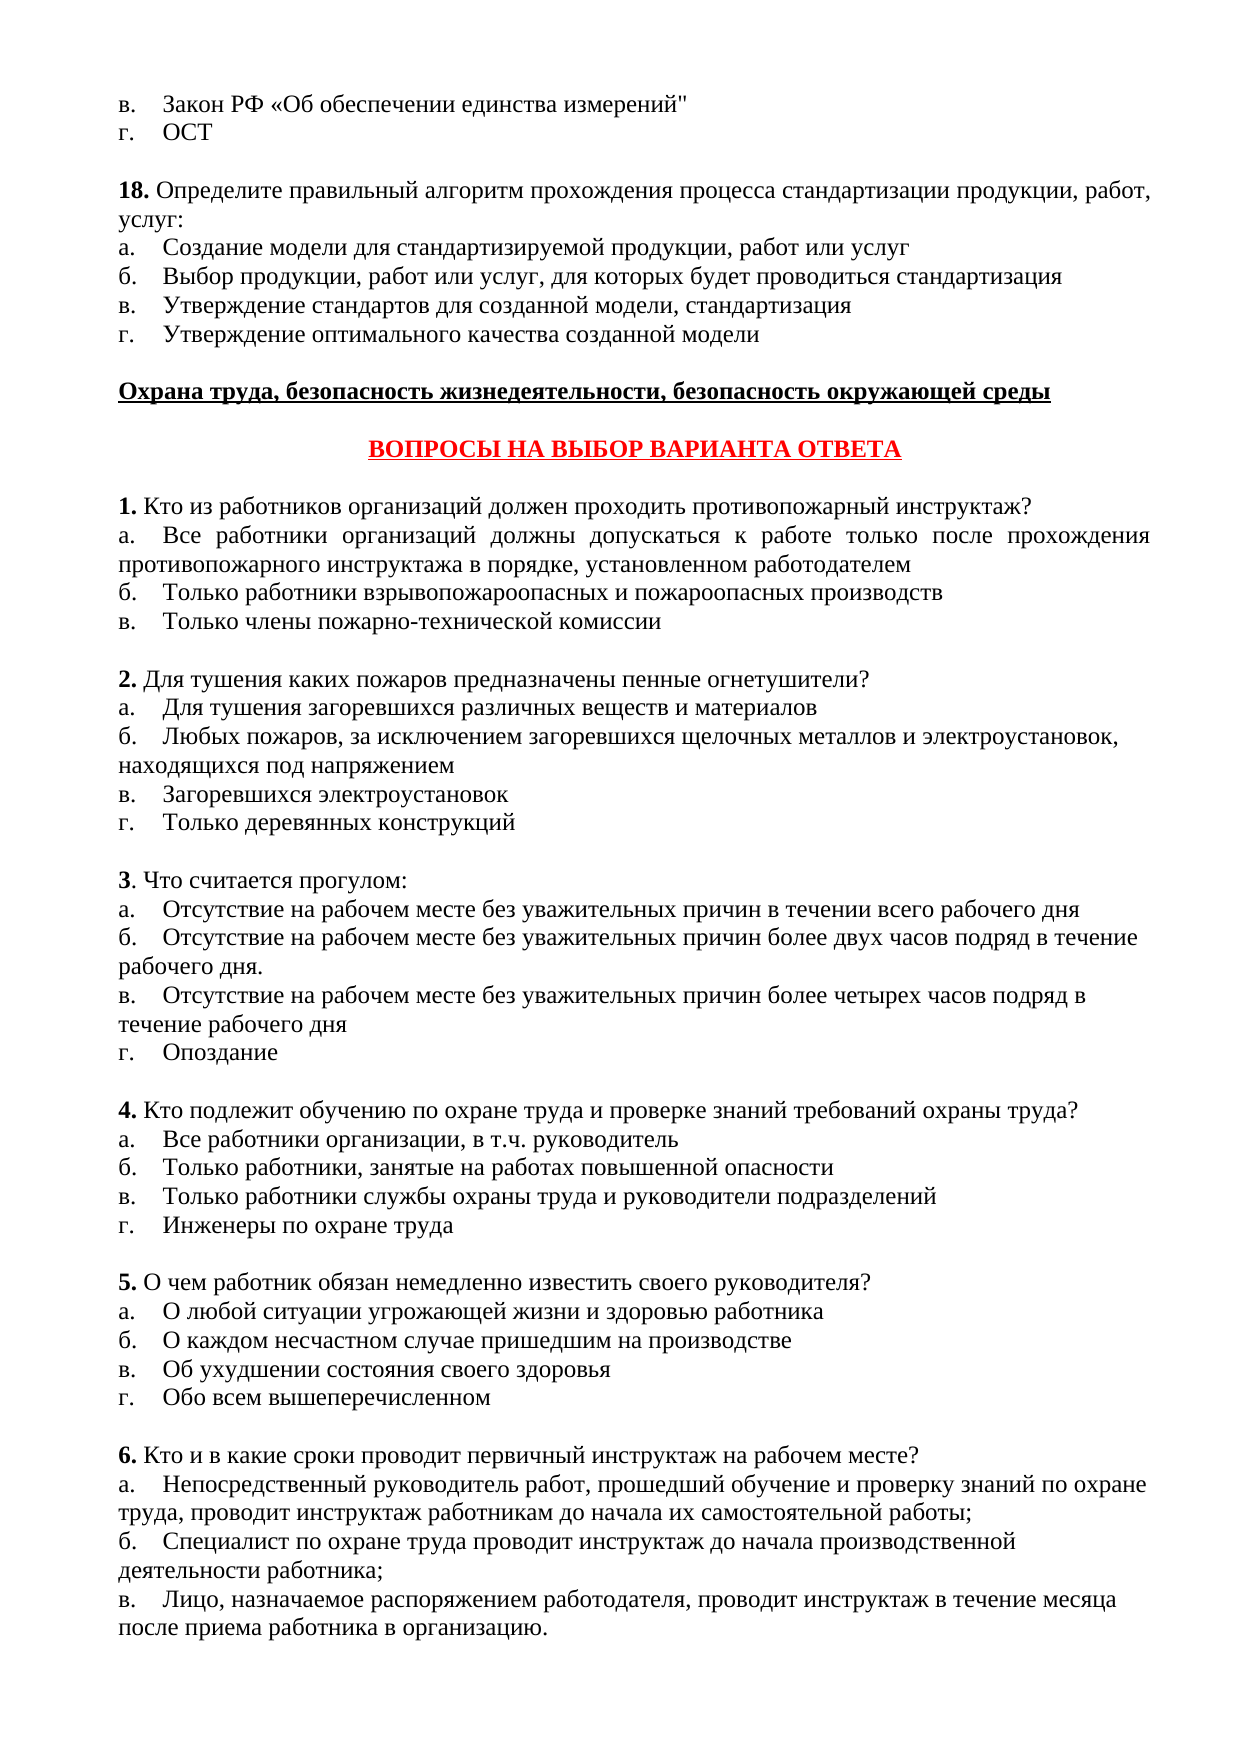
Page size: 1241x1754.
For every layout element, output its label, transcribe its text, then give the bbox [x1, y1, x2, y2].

list Загоревшихся электроустановок [118, 779, 1152, 807]
list Обо всем вышеперечисленном [118, 1382, 1152, 1411]
list Лицо, назначаемое распоряжением работодателя, проводит инструктаж в течение месяца после приема работника в организацию. [118, 1584, 1152, 1641]
list Отсутствие на рабочем месте без уважительных причин в течении всего рабочего дня [118, 894, 1152, 922]
text 18. Определите правильный алгоритм прохождения процесса стандартизации продукции, работ, услуг: [118, 175, 1152, 232]
list Только работники службы охраны труда и руководители подразделений [118, 1181, 1152, 1210]
list Выбор продукции, работ или услуг, для которых будет проводиться стандартизация [118, 261, 1152, 290]
list Утверждение оптимального качества созданной модели [118, 319, 1152, 347]
list ОСТ [118, 117, 1152, 146]
list Только деревянных конструкций [118, 807, 1152, 836]
text Охрана труда, безопасность жизнедеятельности, безопасность окружающей среды [118, 376, 1152, 405]
text 5. О чем работник обязан немедленно известить своего руководителя? [118, 1267, 1152, 1296]
text 1. Кто из работников организаций должен проходить противопожарный инструктаж? [118, 491, 1152, 520]
list Создание модели для стандартизируемой продукции, работ или услуг [118, 232, 1152, 261]
text 2. Для тушения каких пожаров предназначены пенные огнетушители? [118, 664, 1152, 692]
list Для тушения загоревшихся различных веществ и материалов [118, 692, 1152, 721]
list Все работники организации, в т.ч. руководитель [118, 1124, 1152, 1152]
list Отсутствие на рабочем месте без уважительных причин более двух часов подряд в течение рабочего дня. [118, 922, 1152, 980]
text 4. Кто подлежит обучению по охране труда и проверке знаний требований охраны труда? [118, 1095, 1152, 1124]
list Специалист по охране труда проводит инструктаж до начала производственной деятельности работника; [118, 1526, 1152, 1584]
text 6. Кто и в какие сроки проводит первичный инструктаж на рабочем месте? [118, 1440, 1152, 1469]
list Все работники организаций должны допускаться к работе только после прохождения противопожарного инструктажа в порядке, установленном работодателем [118, 520, 1152, 577]
list Только члены пожарно-технической комиссии [118, 606, 1152, 635]
list Только работники, занятые на работах повышенной опасности [118, 1152, 1152, 1181]
list Отсутствие на рабочем месте без уважительных причин более четырех часов подряд в течение рабочего дня [118, 980, 1152, 1037]
list Непосредственный руководитель работ, прошедший обучение и проверку знаний по охране труда, проводит инструктаж работникам до начала их самостоятельной работы; [118, 1469, 1152, 1526]
text 3. Что считается прогулом: [118, 865, 1152, 894]
list Закон РФ «Об обеспечении единства измерений" [118, 89, 1152, 117]
list Любых пожаров, за исключением загоревшихся щелочных металлов и электроустановок, находящихся под напряжением [118, 721, 1152, 779]
list О любой ситуации угрожающей жизни и здоровью работника [118, 1296, 1152, 1325]
list О каждом несчастном случае пришедшим на производстве [118, 1325, 1152, 1354]
text ВОПРОСЫ НА ВЫБОР ВАРИАНТА ОТВЕТА [118, 434, 1152, 462]
list Опоздание [118, 1037, 1152, 1066]
list Только работники взрывопожароопасных и пожароопасных производств [118, 577, 1152, 606]
list Об ухудшении состояния своего здоровья [118, 1354, 1152, 1382]
list Инженеры по охране труда [118, 1210, 1152, 1239]
list Утверждение стандартов для созданной модели, стандартизация [118, 290, 1152, 319]
